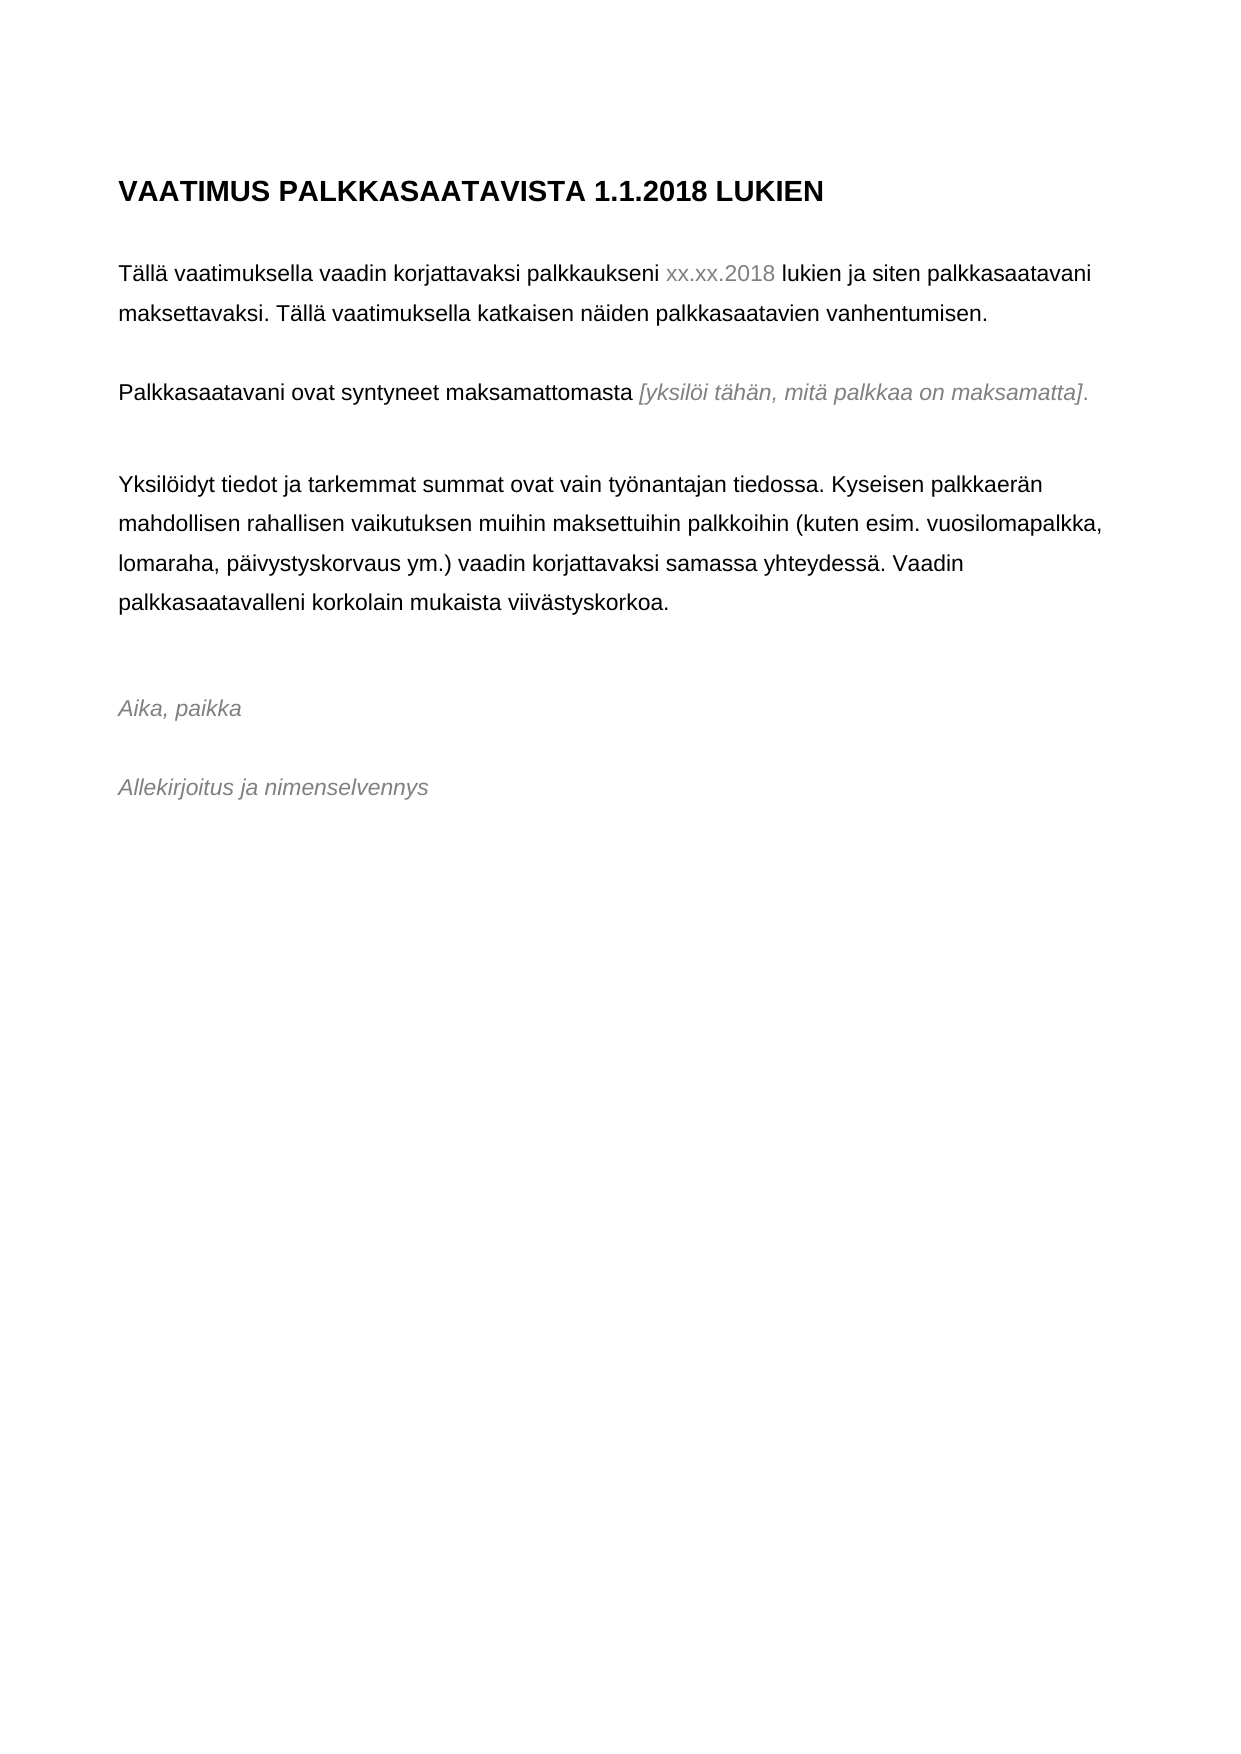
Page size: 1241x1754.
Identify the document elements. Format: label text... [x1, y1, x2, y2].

text Allekirjoitus ja nimenselvennys [118, 774, 1122, 800]
text Aika, paikka [118, 694, 1122, 721]
text Tällä vaatimuksella vaadin korjattavaksi palkkaukseni xx.xx.2018 lukien ja siten palkkasaatavani maksettavaksi. Tällä vaatimuksella katkaisen näiden palkkasaatavien vanhentumisen. [118, 260, 1122, 326]
text VAATIMUS PALKKASAATAVISTA 1.1.2018 LUKIEN [118, 174, 1122, 207]
text Palkkasaatavani ovat syntyneet maksamattomasta [yksilöi tähän, mitä palkkaa on maksamatta]. [118, 379, 1122, 405]
text Yksilöidyt tiedot ja tarkemmat summat ovat vain työnantajan tiedossa. Kyseisen palkkaerän mahdollisen rahallisen vaikutuksen muihin maksettuihin palkkoihin (kuten esim. vuosilomapalkka, lomaraha, päivystyskorvaus ym.) vaadin korjattavaksi samassa yhteydessä. Vaadin palkkasaatavalleni korkolain mukaista viivästyskorkoa. [118, 471, 1122, 616]
